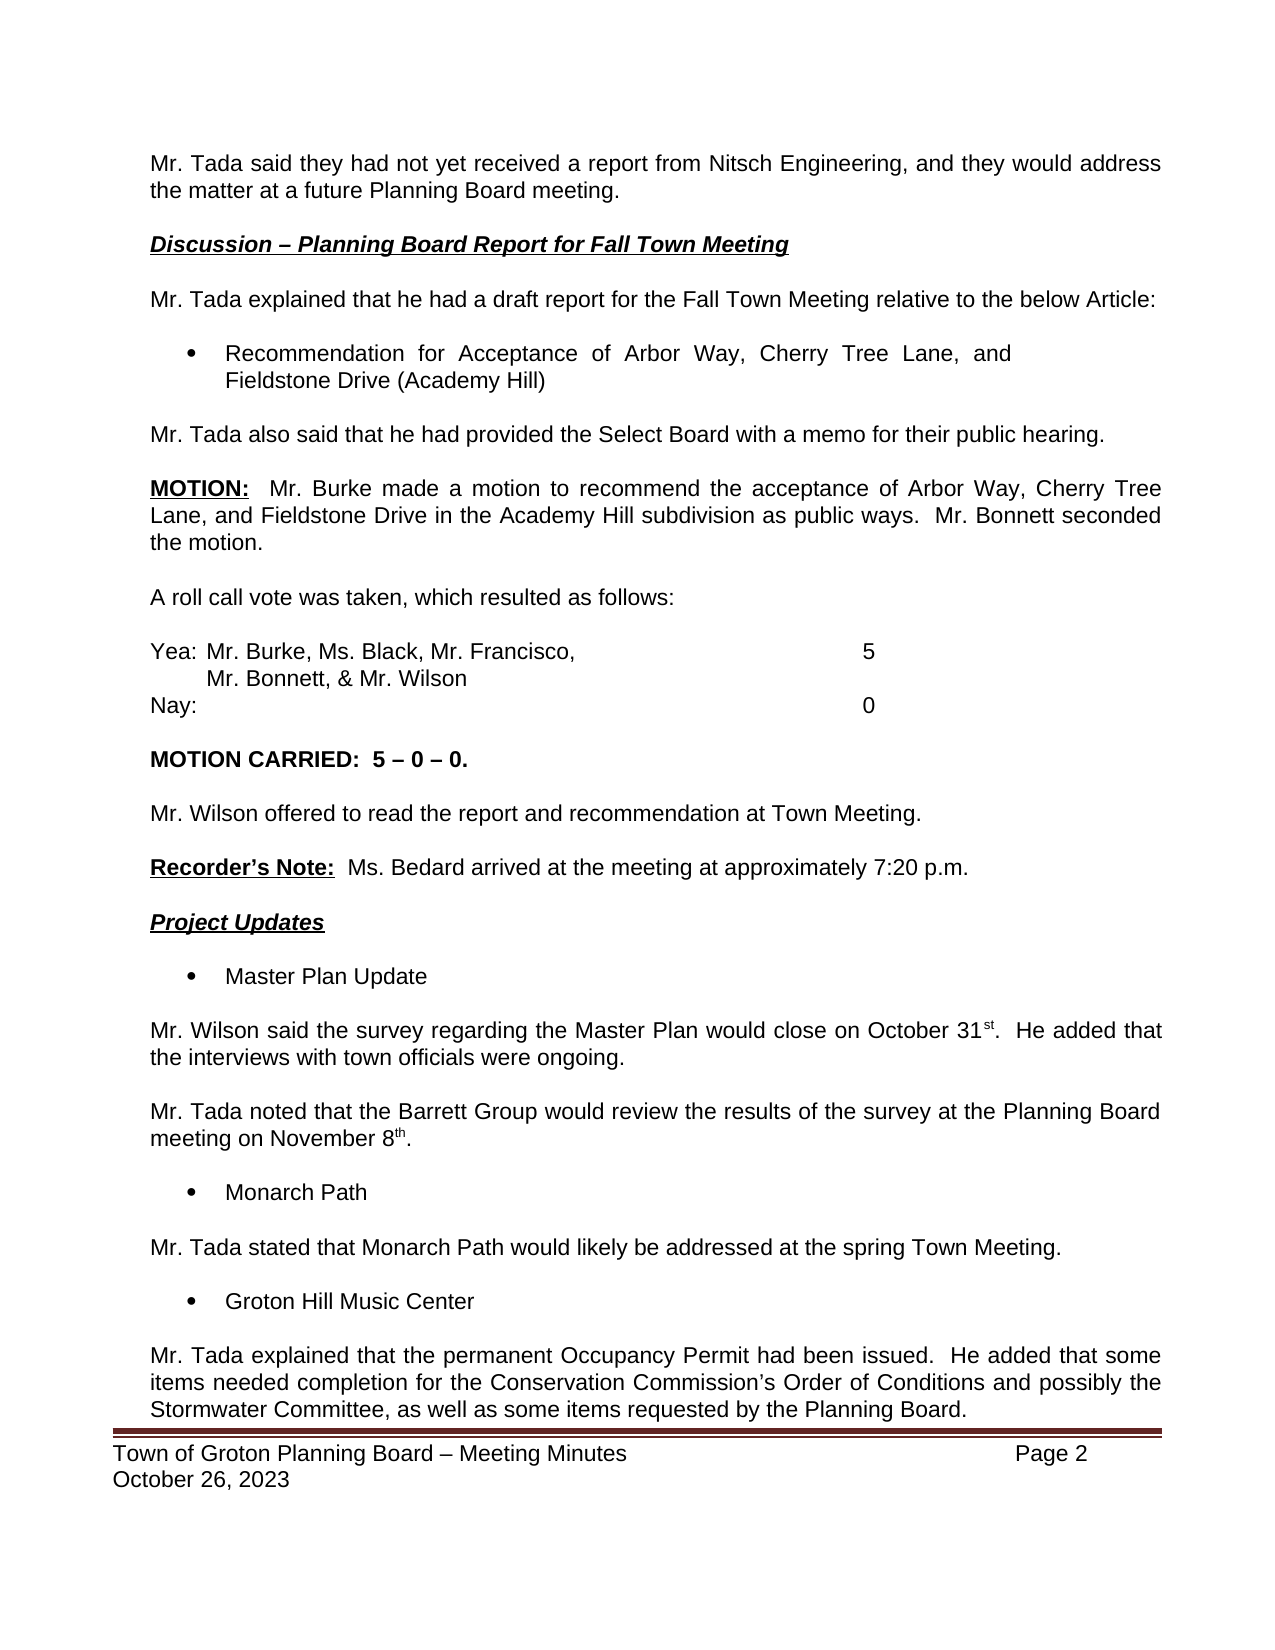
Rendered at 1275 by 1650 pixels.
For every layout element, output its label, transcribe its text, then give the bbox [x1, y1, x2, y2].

list Recommendation for Acceptance of Arbor Way, Cherry Tree Lane, and Fieldstone Drive (Academy Hill) [187, 339, 1012, 394]
text Mr. Wilson offered to read the report and recommendation at Town Meeting. [150, 800, 1162, 827]
text Mr. Tada explained that he had a draft report for the Fall Town Meeting relative to the below Article: [150, 285, 1162, 312]
text Recorder’s Note: Ms. Bedard arrived at the meeting at approximately 7:20 p.m. [150, 854, 1162, 881]
text Mr. Wilson said the survey regarding the Master Plan would close on October 31st. He added that the interviews with town officials were ongoing. [150, 1017, 1162, 1071]
list Master Plan Update [187, 962, 1162, 989]
list Monarch Path [187, 1179, 1162, 1206]
text Nay: 0 [150, 692, 1162, 719]
text Discussion – Planning Board Report for Fall Town Meeting [150, 231, 1162, 258]
text MOTION: Mr. Burke made a motion to recommend the acceptance of Arbor Way, Cherry Tree Lane, and Fieldstone Drive in the Academy Hill subdivision as public ways. Mr. Bonnett seconded the motion. [150, 475, 1162, 556]
text Project Updates [150, 908, 1162, 935]
text Mr. Tada stated that Monarch Path would likely be addressed at the spring Town Meeting. [150, 1233, 1162, 1260]
text MOTION CARRIED: 5 – 0 – 0. [150, 746, 1162, 773]
text Mr. Tada noted that the Barrett Group would review the results of the survey at the Planning Board meeting on November 8th. [150, 1098, 1162, 1152]
text Mr. Tada also said that he had provided the Select Board with a memo for their public hearing. [150, 421, 1162, 448]
list Groton Hill Music Center [187, 1287, 1162, 1314]
text Mr. Tada said they had not yet received a report from Nitsch Engineering, and they would address the matter at a future Planning Board meeting. [150, 150, 1162, 204]
text A roll call vote was taken, which resulted as follows: [150, 583, 1162, 610]
text Yea: Mr. Burke, Ms. Black, Mr. Francisco, 5 [150, 637, 1162, 664]
text Mr. Bonnett, & Mr. Wilson [150, 664, 1162, 692]
list Mr. Tada explained that the permanent Occupancy Permit had been issued. He added that some items needed completion for the Conservation Commission’s Order of Conditions and possibly the Stormwater Committee, as well as some items requested by the Planning Board. [150, 1342, 1162, 1423]
